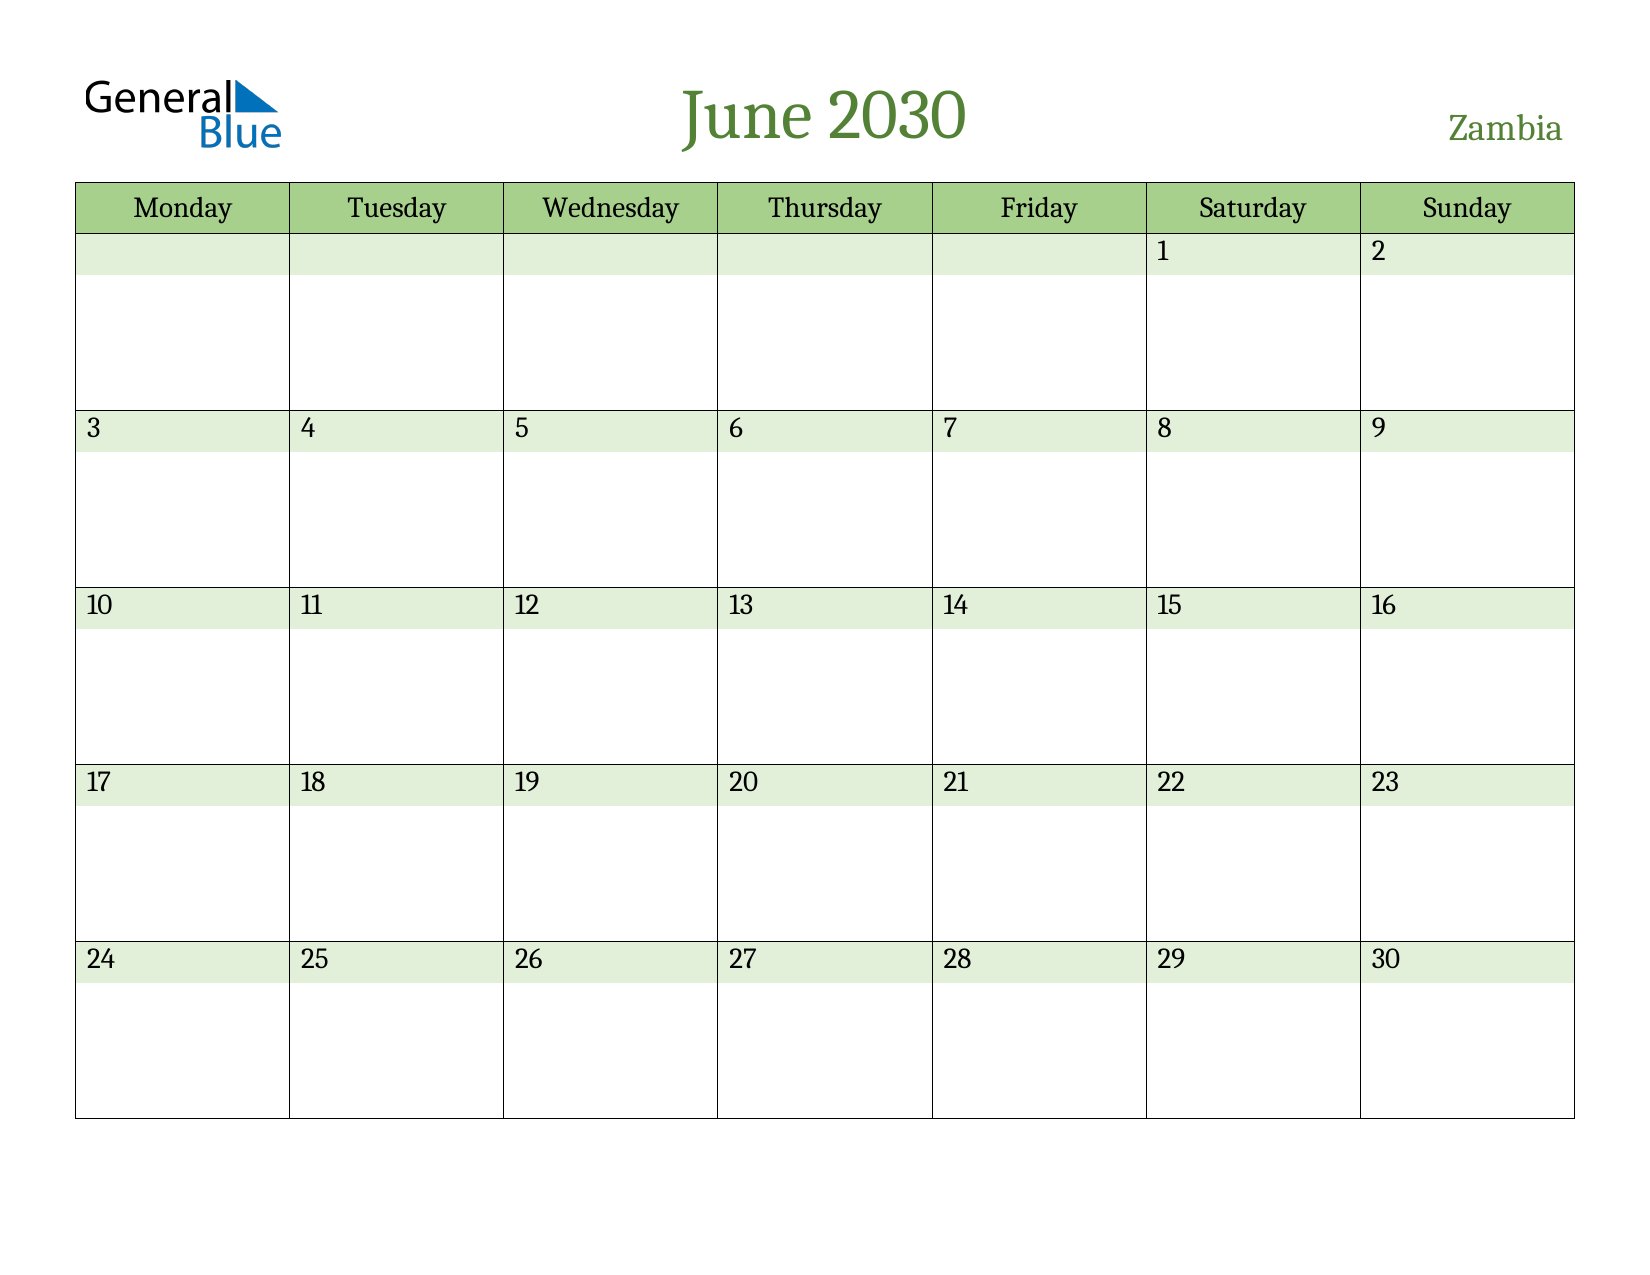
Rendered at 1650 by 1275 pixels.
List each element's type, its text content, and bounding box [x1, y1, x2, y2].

table_cell [504, 806, 717, 941]
table_cell [1361, 452, 1574, 587]
table_cell 26 [504, 942, 717, 983]
table_cell [1361, 629, 1574, 764]
table_header Zambia [1146, 75, 1574, 182]
table_cell Friday [933, 183, 1146, 233]
table_cell 6 [718, 411, 932, 452]
table_cell 28 [933, 942, 1146, 983]
table_cell 4 [290, 411, 503, 452]
table_cell 22 [1147, 765, 1360, 806]
table_cell 27 [718, 942, 932, 983]
table_cell [76, 806, 289, 941]
table_cell 14 [933, 588, 1146, 629]
table_cell [1147, 983, 1360, 1118]
table_cell [1147, 452, 1360, 587]
table_cell 18 [290, 765, 503, 806]
table_cell [718, 629, 932, 764]
table_cell [290, 629, 503, 764]
table_cell 13 [718, 588, 932, 629]
table_cell [1147, 275, 1360, 410]
table_cell [504, 452, 717, 587]
table_cell [1361, 275, 1574, 410]
table_cell [76, 629, 289, 764]
table_cell 10 [76, 588, 289, 629]
table_cell [718, 234, 932, 275]
table_cell [290, 275, 503, 410]
table_cell 17 [76, 765, 289, 806]
table_cell [933, 234, 1146, 275]
table_cell Sunday [1361, 183, 1574, 233]
table_cell [290, 452, 503, 587]
table_cell 29 [1147, 942, 1360, 983]
table_cell 8 [1147, 411, 1360, 452]
table_cell [76, 452, 289, 587]
table_cell [504, 234, 717, 275]
table_cell Tuesday [290, 183, 503, 233]
table_cell [933, 629, 1146, 764]
table_cell 1 [1147, 234, 1360, 275]
table_header June 2030 [504, 75, 1146, 182]
table_cell [933, 275, 1146, 410]
table_cell 25 [290, 942, 503, 983]
table_cell Saturday [1147, 183, 1360, 233]
table_cell Monday [76, 183, 289, 233]
table_cell 5 [504, 411, 717, 452]
table_cell 30 [1361, 942, 1574, 983]
table_cell [1361, 983, 1574, 1118]
table_cell [933, 806, 1146, 941]
table_cell [290, 234, 503, 275]
table_cell [76, 983, 289, 1118]
table_cell 19 [504, 765, 717, 806]
table_cell 16 [1361, 588, 1574, 629]
table_cell [504, 983, 717, 1118]
picture [86, 80, 281, 148]
table_cell 21 [933, 765, 1146, 806]
table_cell [504, 629, 717, 764]
table_cell [290, 806, 503, 941]
table_cell 23 [1361, 765, 1574, 806]
table_cell Wednesday [504, 183, 717, 233]
table_cell [1147, 806, 1360, 941]
table_cell [290, 983, 503, 1118]
table_cell 15 [1147, 588, 1360, 629]
table_cell 9 [1361, 411, 1574, 452]
table_cell [1147, 629, 1360, 764]
table_cell [718, 275, 932, 410]
table_cell Thursday [718, 183, 932, 233]
table_cell [718, 983, 932, 1118]
table_cell [504, 275, 717, 410]
table_cell 12 [504, 588, 717, 629]
table_cell 3 [76, 411, 289, 452]
table_header [76, 75, 503, 182]
table_cell 11 [290, 588, 503, 629]
table_cell [1361, 806, 1574, 941]
table_cell [718, 806, 932, 941]
table_cell 2 [1361, 234, 1574, 275]
table_cell [76, 275, 289, 410]
table_cell [76, 234, 289, 275]
table_cell [933, 452, 1146, 587]
table_cell [718, 452, 932, 587]
table_cell 7 [933, 411, 1146, 452]
table_cell [933, 983, 1146, 1118]
table_cell 24 [76, 942, 289, 983]
table_cell 20 [718, 765, 932, 806]
